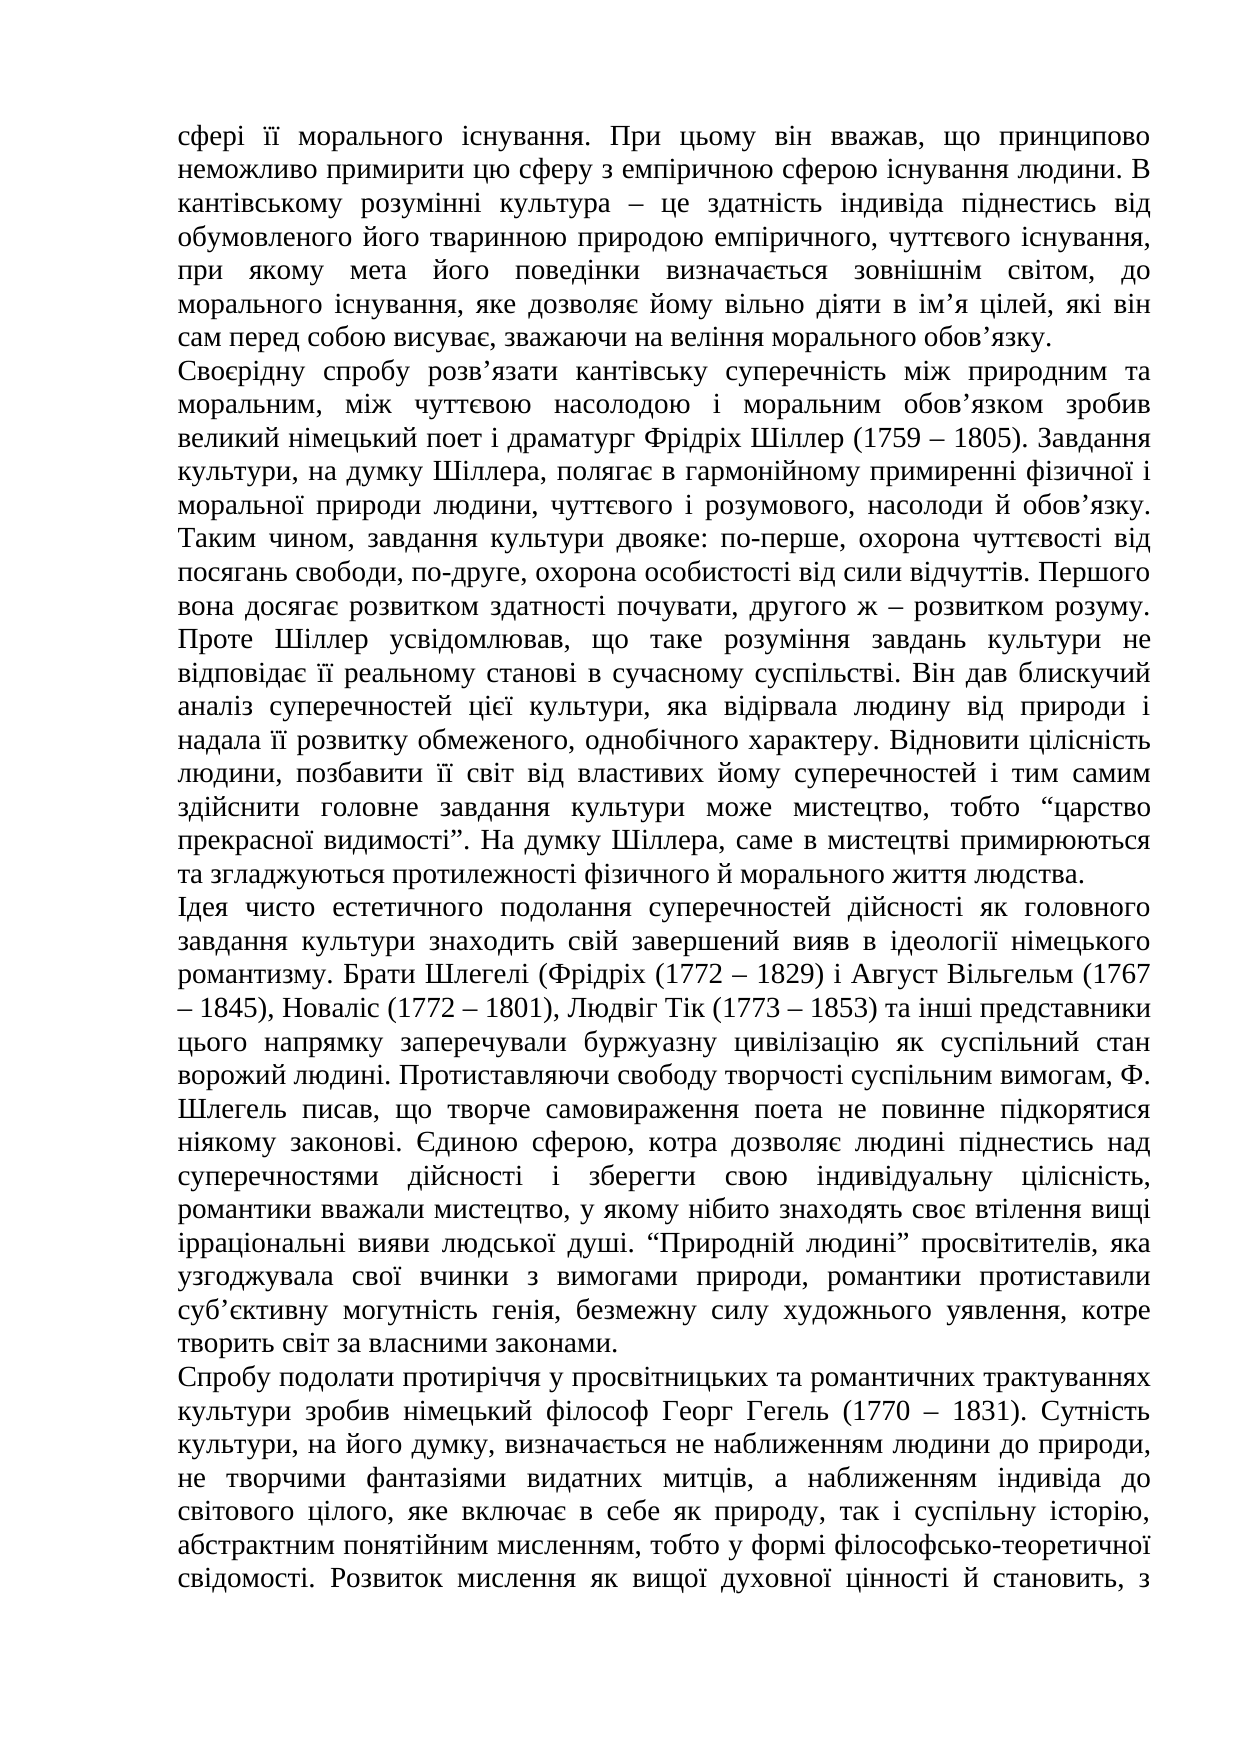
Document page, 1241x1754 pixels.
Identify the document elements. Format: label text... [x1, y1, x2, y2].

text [177, 118, 1152, 353]
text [177, 1359, 1152, 1594]
text Своєрідну спробу розв’язати кантівську суперечність між природним та моральним, між чуттєвою насолодою і моральним обов’язком зробив великий німецький поет і драматург Фрідріх Шіллер (1759 – 1805). Завдання культури, на думку Шіллера, полягає в гармонійному примиренні фізичної і моральної природи людини, чуттєвого і розумового, насолоди й обов’язку. Таким чином, завдання культури двояке: по-перше, охорона чуттєвості від посягань свободи, по-друге, охорона особистості від сили відчуттів. Першого вона досягає розвитком здатності почувати, другого ж – розвитком розуму. Проте Шіллер усвідомлював, що таке розуміння завдань культури не відповідає її реальному станові в сучасному суспільстві. Він дав блискучий аналіз суперечностей цієї культури, яка відірвала людину від природи і надала її розвитку обмеженого, однобічного характеру. Відновити цілісність людини, позбавити її світ від властивих йому суперечностей і тим самим здійснити головне завдання культури може мистецтво, тобто “царство прекрасної видимості”. На думку Шіллера, саме в мистецтві примирюються та згладжуються протилежності фізичного й морального життя людства. [177, 353, 1152, 889]
text Ідея чисто естетичного подолання суперечностей дійсності як головного завдання культури знаходить свій завершений вияв в ідеології німецького романтизму. Брати Шлегелі (Фрідріх (1772 – 1829) і Август Вільгельм (1767 – 1845), Новаліс (1772 – 1801), Людвіг Тік (1773 – 1853) та інші представники цього напрямку заперечували буржуазну цивілізацію як суспільний стан ворожий людині. Протиставляючи свободу творчості суспільним вимогам, Ф. Шлегель писав, що творче самовираження поета не повинне підкорятися ніякому законові. Єдиною сферою, котра дозволяє людині піднестись над суперечностями дійсності і зберегти свою індивідуальну цілісність, романтики вважали мистецтво, у якому нібито знаходять своє втілення вищі ірраціональні вияви людської душі. “Природній людині” просвітителів, яка узгоджувала свої вчинки з вимогами природи, романтики протиставили суб’єктивну могутність генія, безмежну силу художнього уявлення, котре творить світ за власними законами. [177, 889, 1152, 1359]
